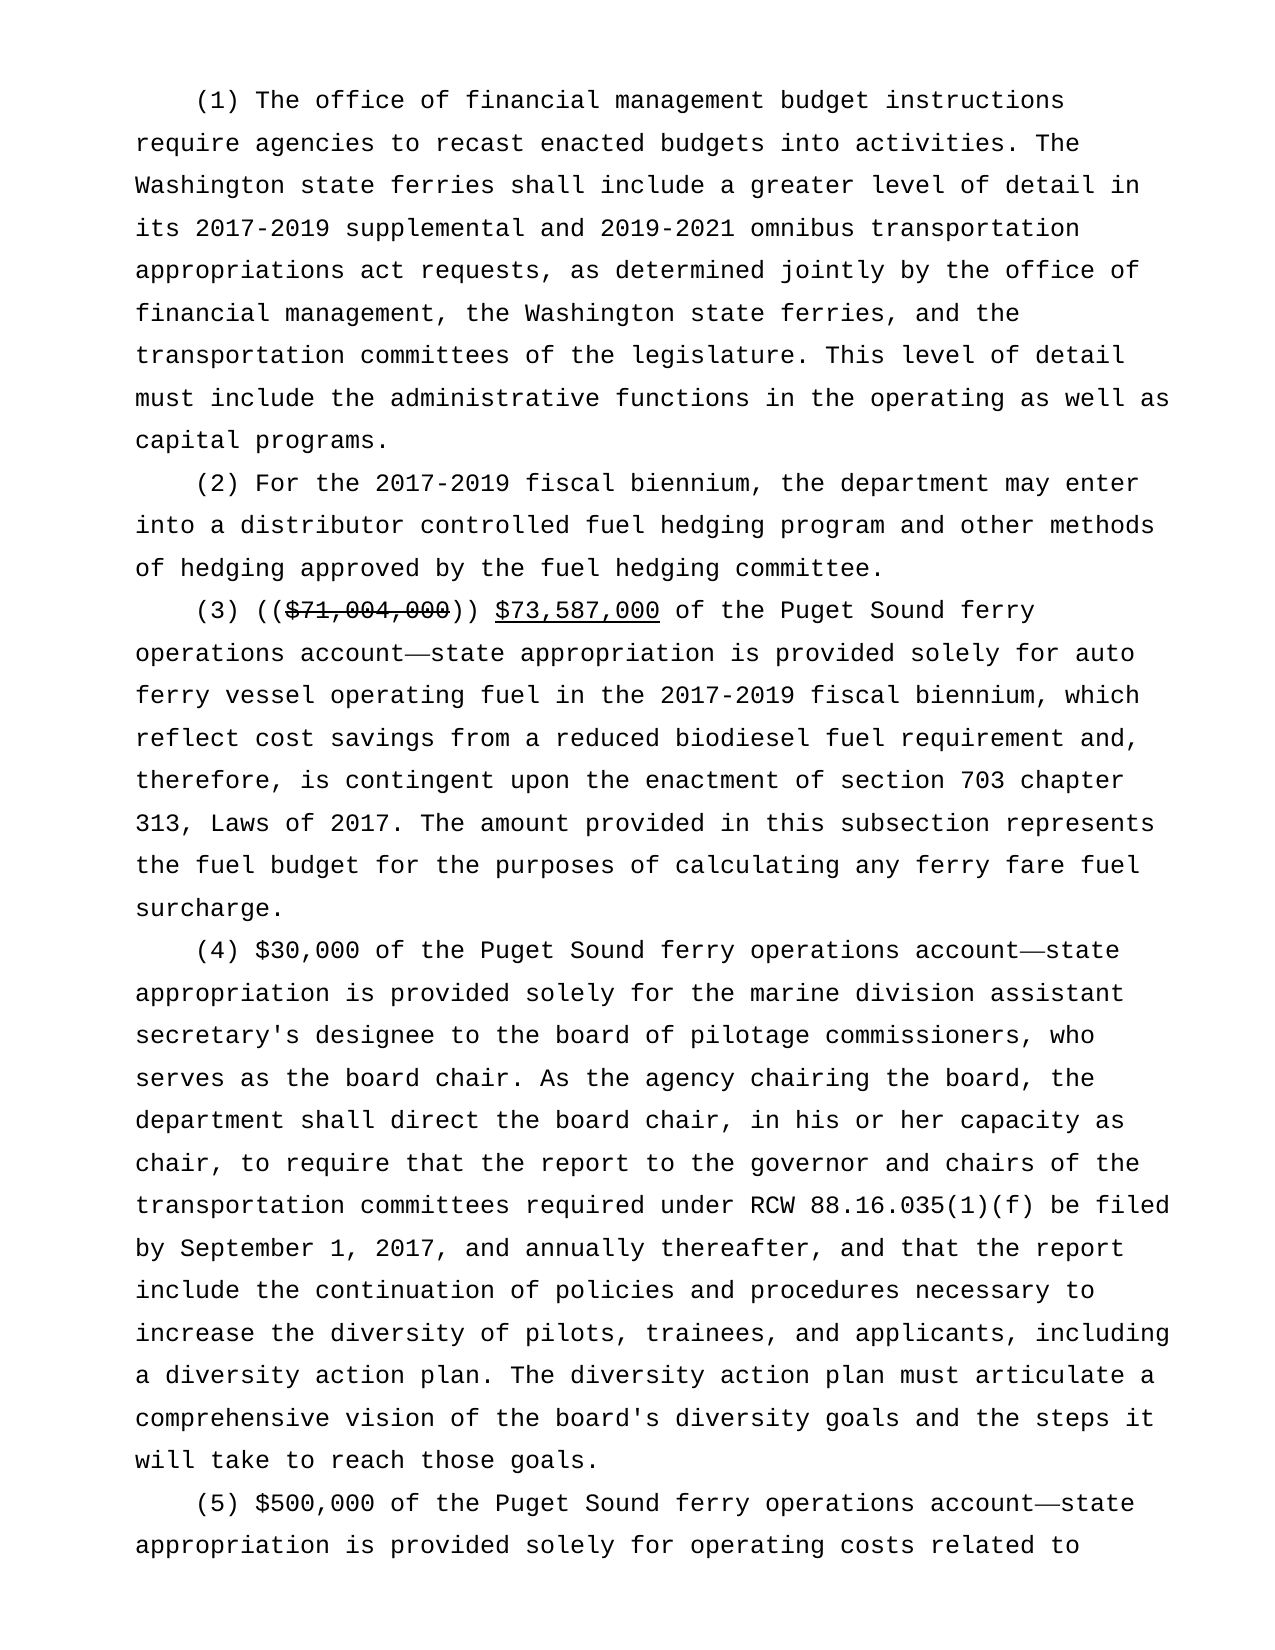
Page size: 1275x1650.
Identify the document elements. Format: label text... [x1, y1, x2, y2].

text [135, 1477, 1170, 1562]
text (3) (($71,004,000)) $73,587,000 of the Puget Sound ferry operations account—state appropriation is provided solely for auto ferry vessel operating fuel in the 2017-2019 fiscal biennium, which reflect cost savings from a reduced biodiesel fuel requirement and, therefore, is contingent upon the enactment of section 703 chapter 313, Laws of 2017. The amount provided in this subsection represents the fuel budget for the purposes of calculating any ferry fare fuel surcharge. [135, 585, 1170, 925]
text (4) $30,000 of the Puget Sound ferry operations account—state appropriation is provided solely for the marine division assistant secretary's designee to the board of pilotage commissioners, who serves as the board chair. As the agency chairing the board, the department shall direct the board chair, in his or her capacity as chair, to require that the report to the governor and chairs of the transportation committees required under RCW 88.16.035(1)(f) be filed by September 1, 2017, and annually thereafter, and that the report include the continuation of policies and procedures necessary to increase the diversity of pilots, trainees, and applicants, including a diversity action plan. The diversity action plan must articulate a comprehensive vision of the board's diversity goals and the steps it will take to reach those goals. [135, 925, 1170, 1477]
text (2) For the 2017-2019 fiscal biennium, the department may enter into a distributor controlled fuel hedging program and other methods of hedging approved by the fuel hedging committee. [135, 457, 1170, 585]
text (1) The office of financial management budget instructions require agencies to recast enacted budgets into activities. The Washington state ferries shall include a greater level of detail in its 2017-2019 supplemental and 2019-2021 omnibus transportation appropriations act requests, as determined jointly by the office of financial management, the Washington state ferries, and the transportation committees of the legislature. This level of detail must include the administrative functions in the operating as well as capital programs. [135, 75, 1170, 457]
